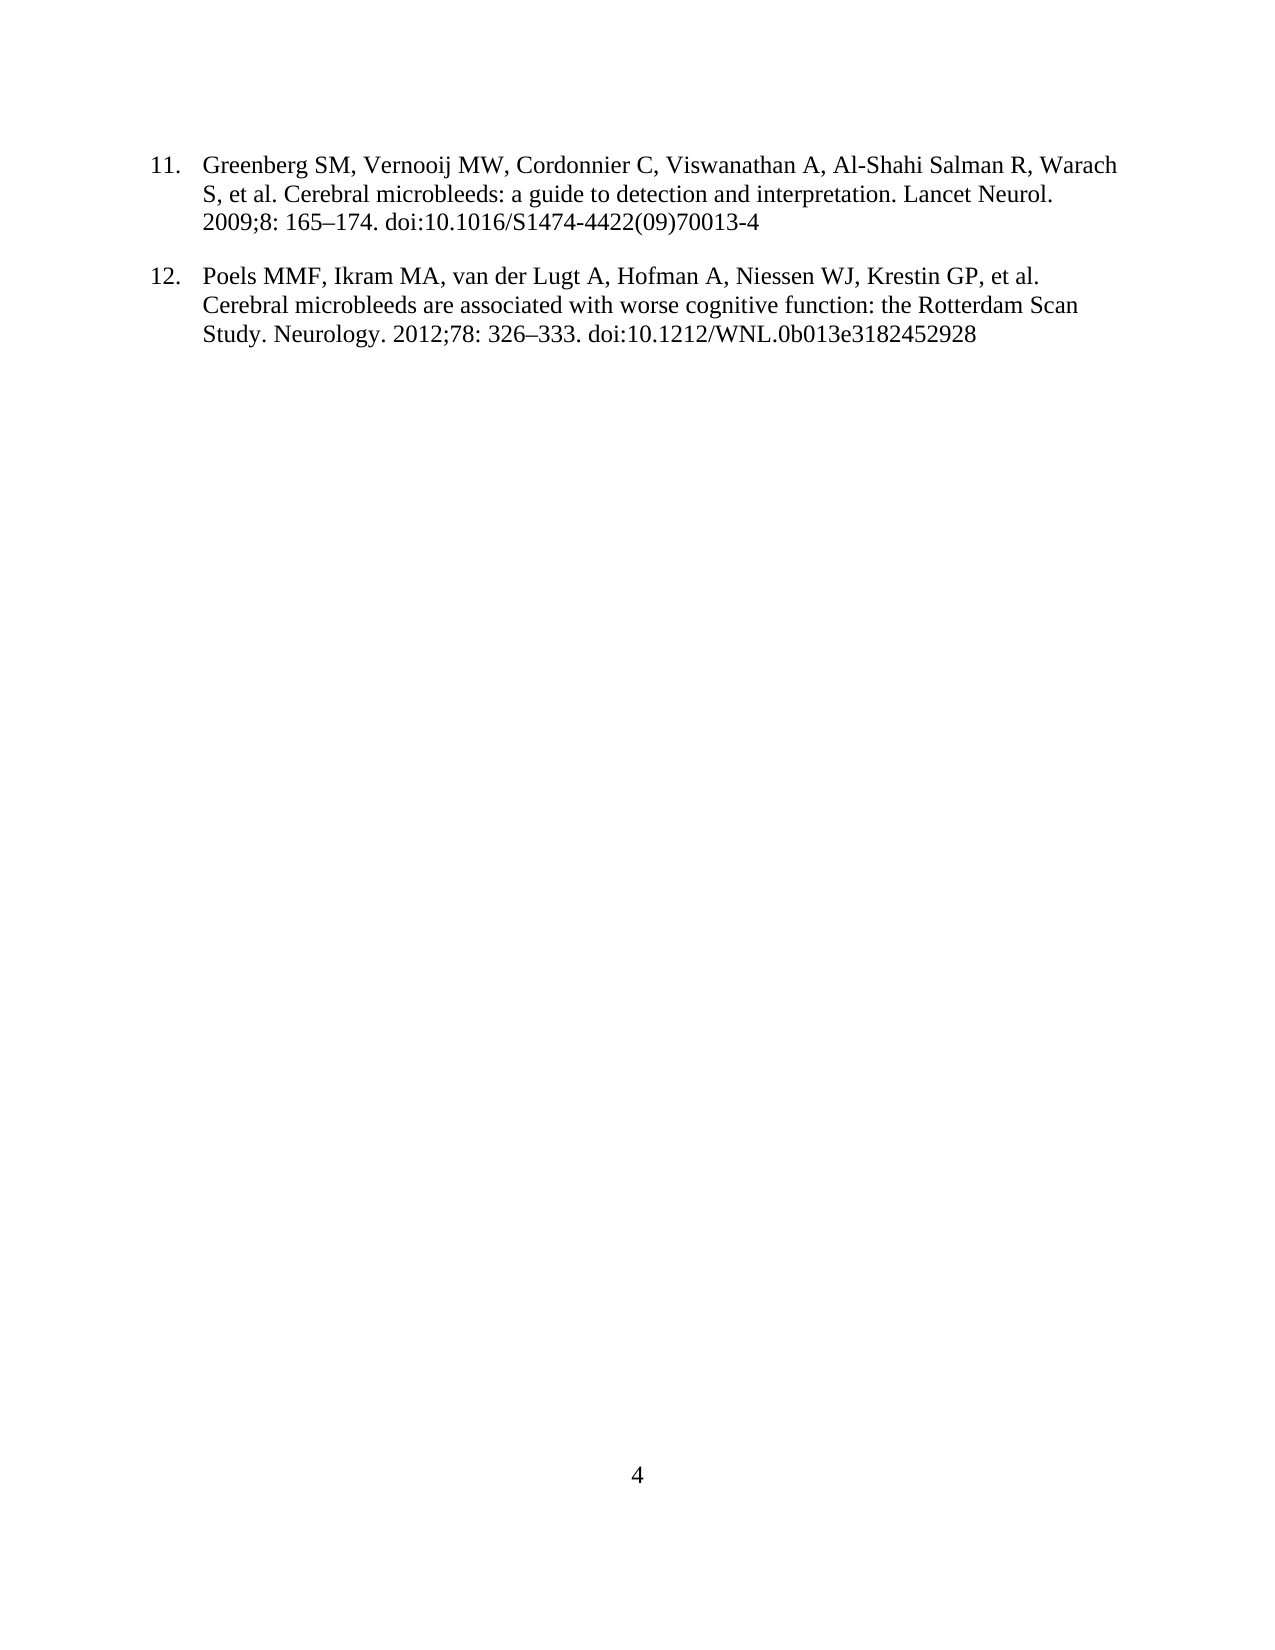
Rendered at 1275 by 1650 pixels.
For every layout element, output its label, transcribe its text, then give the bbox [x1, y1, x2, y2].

text 12. Poels MMF, Ikram MA, van der Lugt A, Hofman A, Niessen WJ, Krestin GP, et al. Cerebral microbleeds are associated with worse cognitive function: the Rotterdam Scan Study. Neurology. 2012;78: 326–333. doi:10.1212/WNL.0b013e3182452928 [150, 261, 1125, 347]
text 11. Greenberg SM, Vernooij MW, Cordonnier C, Viswanathan A, Al-Shahi Salman R, Warach S, et al. Cerebral microbleeds: a guide to detection and interpretation. Lancet Neurol. 2009;8: 165–174. doi:10.1016/S1474-4422(09)70013-4 [150, 150, 1125, 236]
